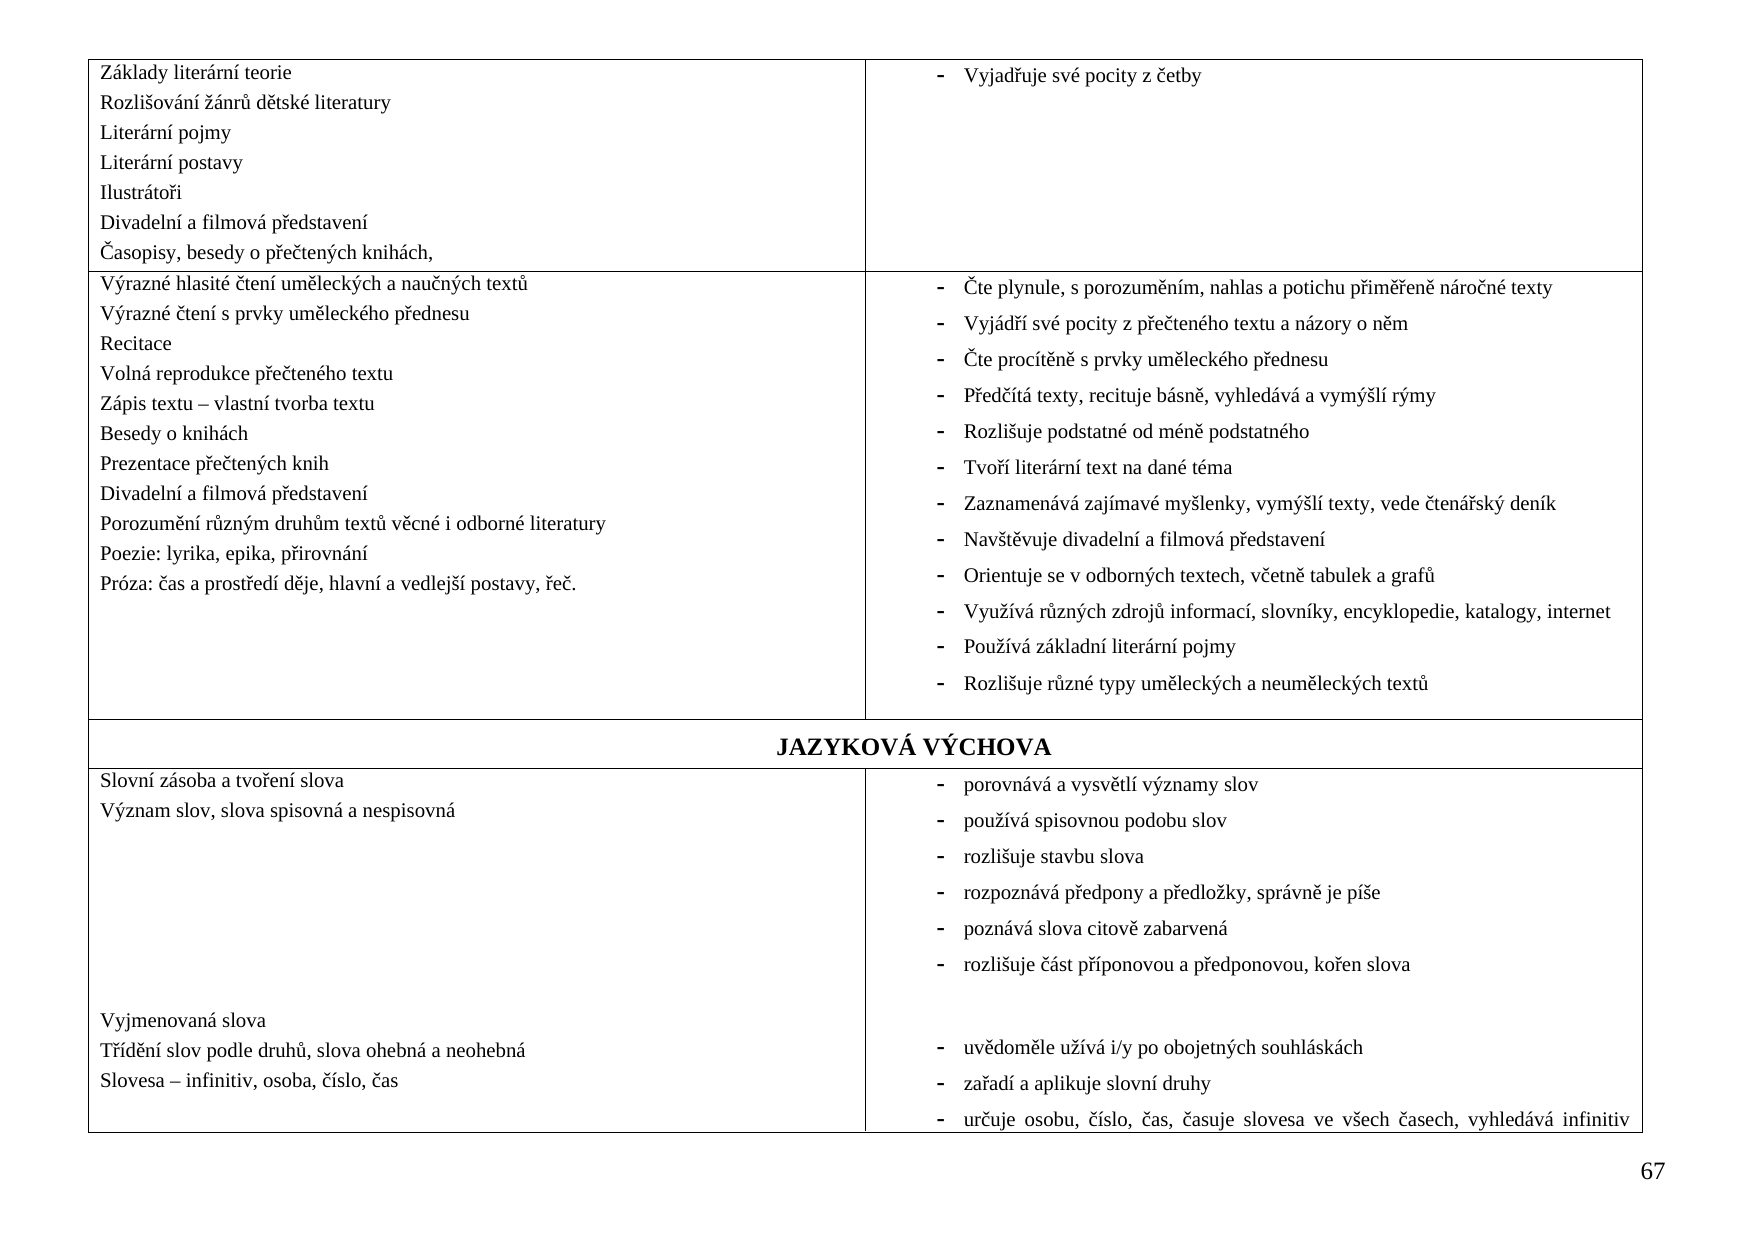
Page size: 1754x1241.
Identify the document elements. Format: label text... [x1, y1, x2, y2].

table_cell JAZYKOVÁ VÝCHOVA [89, 720, 1642, 768]
table_cell Výrazné hlasité čtení uměleckých a naučných textů Výrazné čtení s prvky uměleckého přednesu Recitace Volná reprodukce přečteného textu Zápis textu – vlastní tvorba textu Besedy o knihách Prezentace přečtených knih Divadelní a filmová představení Porozumění různým druhům textů věcné i odborné literatury Poezie: lyrika, epika, přirovnání Próza: čas a prostředí děje, hlavní a vedlejší postavy, řeč. [89, 272, 865, 719]
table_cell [89, 60, 865, 271]
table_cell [866, 769, 1642, 1131]
table_cell Čte plynule, s porozuměním, nahlas a potichu přiměřeně náročné texty Vyjádří své pocity z přečteného textu a názory o něm Čte procítěně s prvky uměleckého přednesu Předčítá texty, recituje básně, vyhledává a vymýšlí rýmy Rozlišuje podstatné od méně podstatného Tvoří literární text na dané téma Zaznamenává zajímavé myšlenky, vymýšlí texty, vede čtenářský deník Navštěvuje divadelní a filmová představení Orientuje se v odborných textech, včetně tabulek a grafů Využívá různých zdrojů informací, slovníky, encyklopedie, katalogy, internet Používá základní literární pojmy Rozlišuje různé typy uměleckých a neuměleckých textů [866, 272, 1642, 719]
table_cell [89, 769, 865, 1131]
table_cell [866, 60, 1642, 271]
